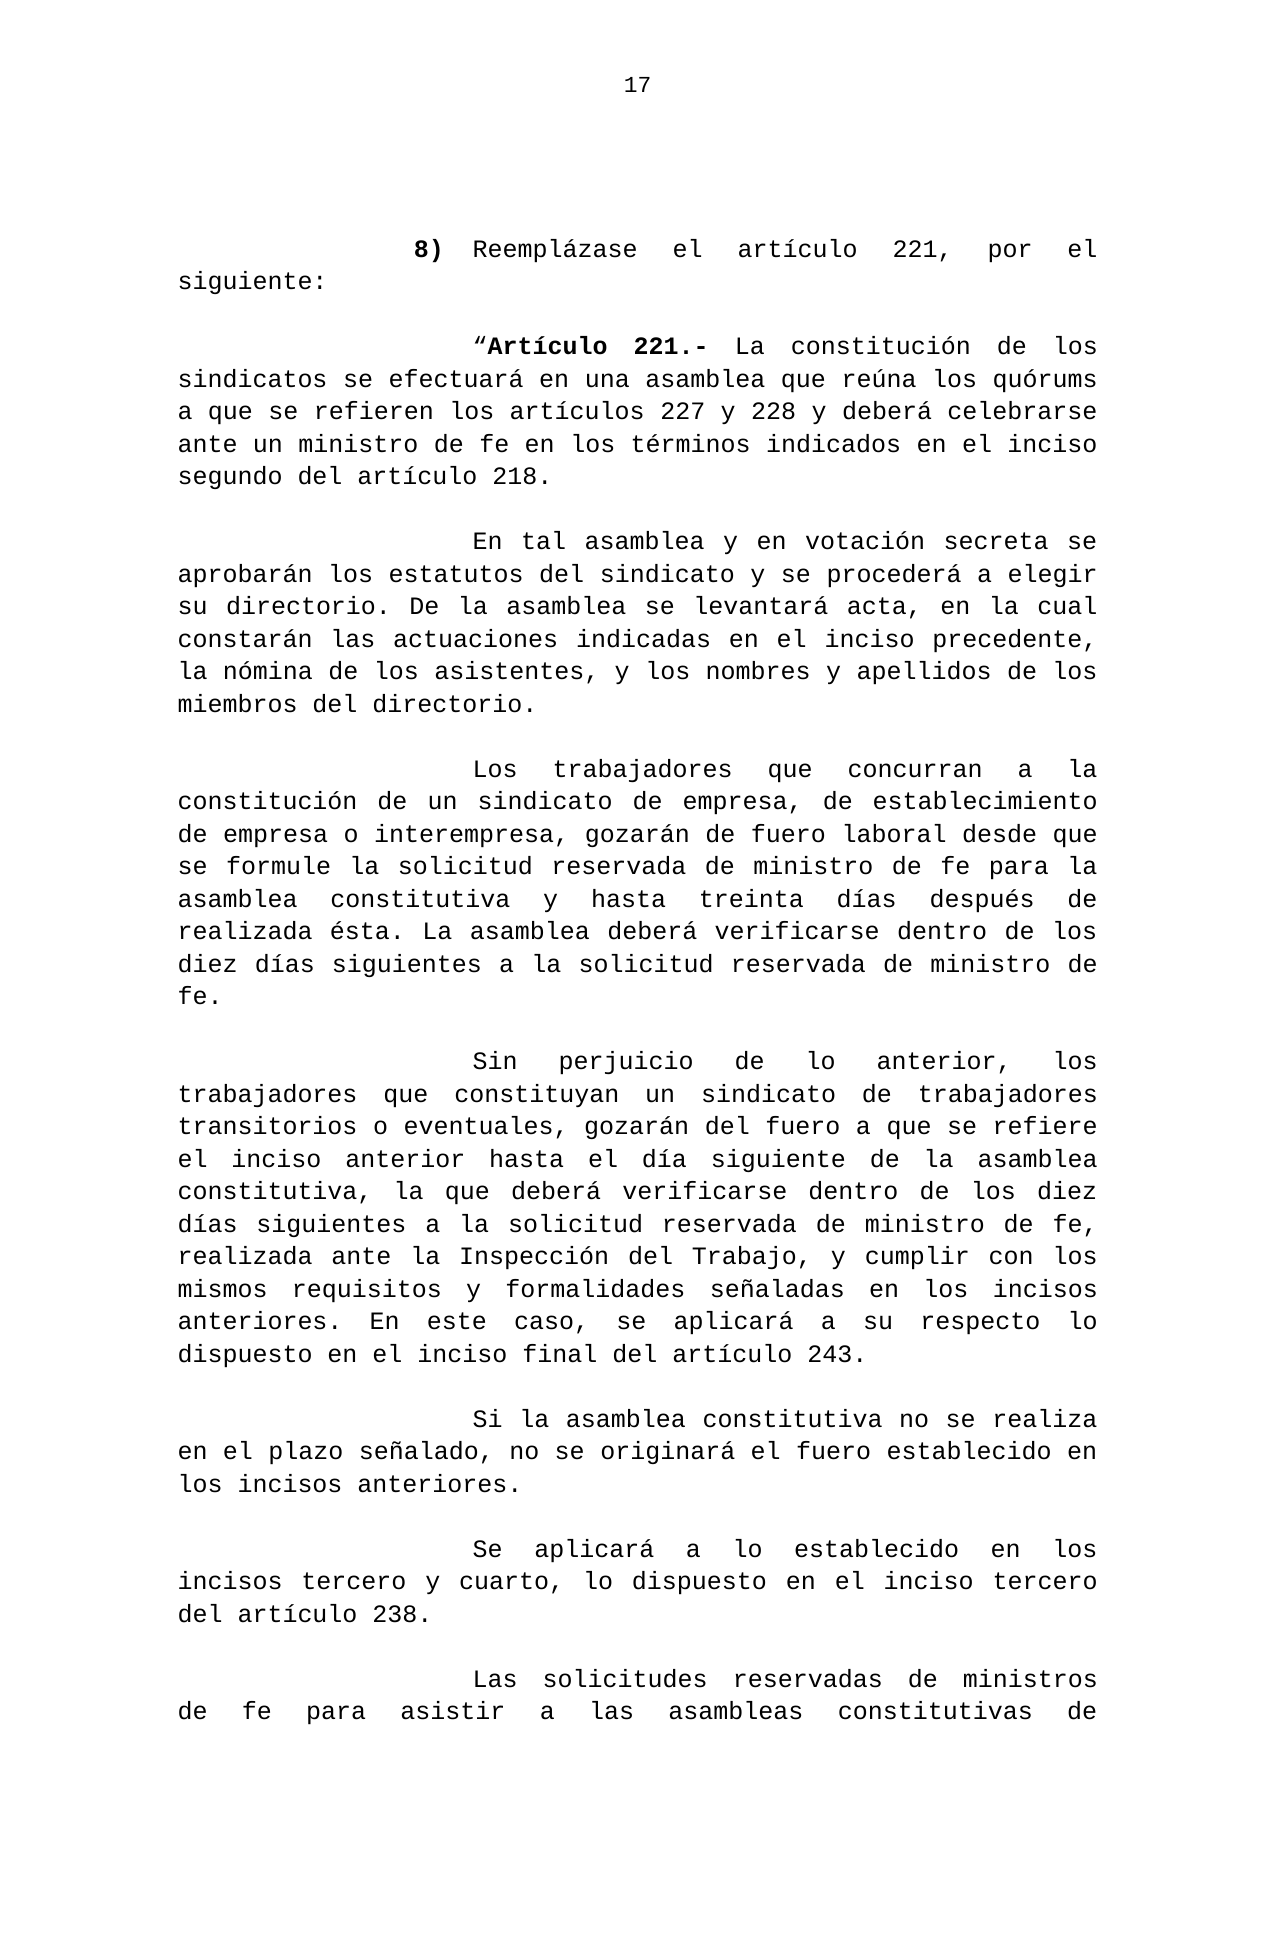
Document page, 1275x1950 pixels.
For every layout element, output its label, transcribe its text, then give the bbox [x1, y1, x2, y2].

list Se aplicará a lo establecido en los incisos tercero y cuarto, lo dispuesto en el inciso tercero del artículo 238. [177, 1536, 1098, 1629]
list Los trabajadores que concurran a la constitución de un sindicato de empresa, de establecimiento de empresa o interempresa, gozarán de fuero laboral desde que se formule la solicitud reservada de ministro de fe para la asamblea constitutiva y hasta treinta días después de realizada ésta. La asamblea deberá verificarse dentro de los diez días siguientes a la solicitud reservada de ministro de fe. [177, 756, 1098, 1012]
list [177, 1666, 1098, 1727]
list Reemplázase el artículo 221, por el siguiente: [177, 236, 1098, 297]
list “Artículo 221.- La constitución de los sindicatos se efectuará en una asamblea que reúna los quórums a que se refieren los artículos 227 y 228 y deberá celebrarse ante un ministro de fe en los términos indicados en el inciso segundo del artículo 218. [177, 334, 1098, 492]
list En tal asamblea y en votación secreta se aprobarán los estatutos del sindicato y se procederá a elegir su directorio. De la asamblea se levantará acta, en la cual constarán las actuaciones indicadas en el inciso precedente, la nómina de los asistentes, y los nombres y apellidos de los miembros del directorio. [177, 529, 1098, 719]
list Si la asamblea constitutiva no se realiza en el plazo señalado, no se originará el fuero establecido en los incisos anteriores. [177, 1406, 1098, 1499]
list Sin perjuicio de lo anterior, los trabajadores que constituyan un sindicato de trabajadores transitorios o eventuales, gozarán del fuero a que se refiere el inciso anterior hasta el día siguiente de la asamblea constitutiva, la que deberá verificarse dentro de los diez días siguientes a la solicitud reservada de ministro de fe, realizada ante la Inspección del Trabajo, y cumplir con los mismos requisitos y formalidades señaladas en los incisos anteriores. En este caso, se aplicará a su respecto lo dispuesto en el inciso final del artículo 243. [177, 1049, 1098, 1369]
